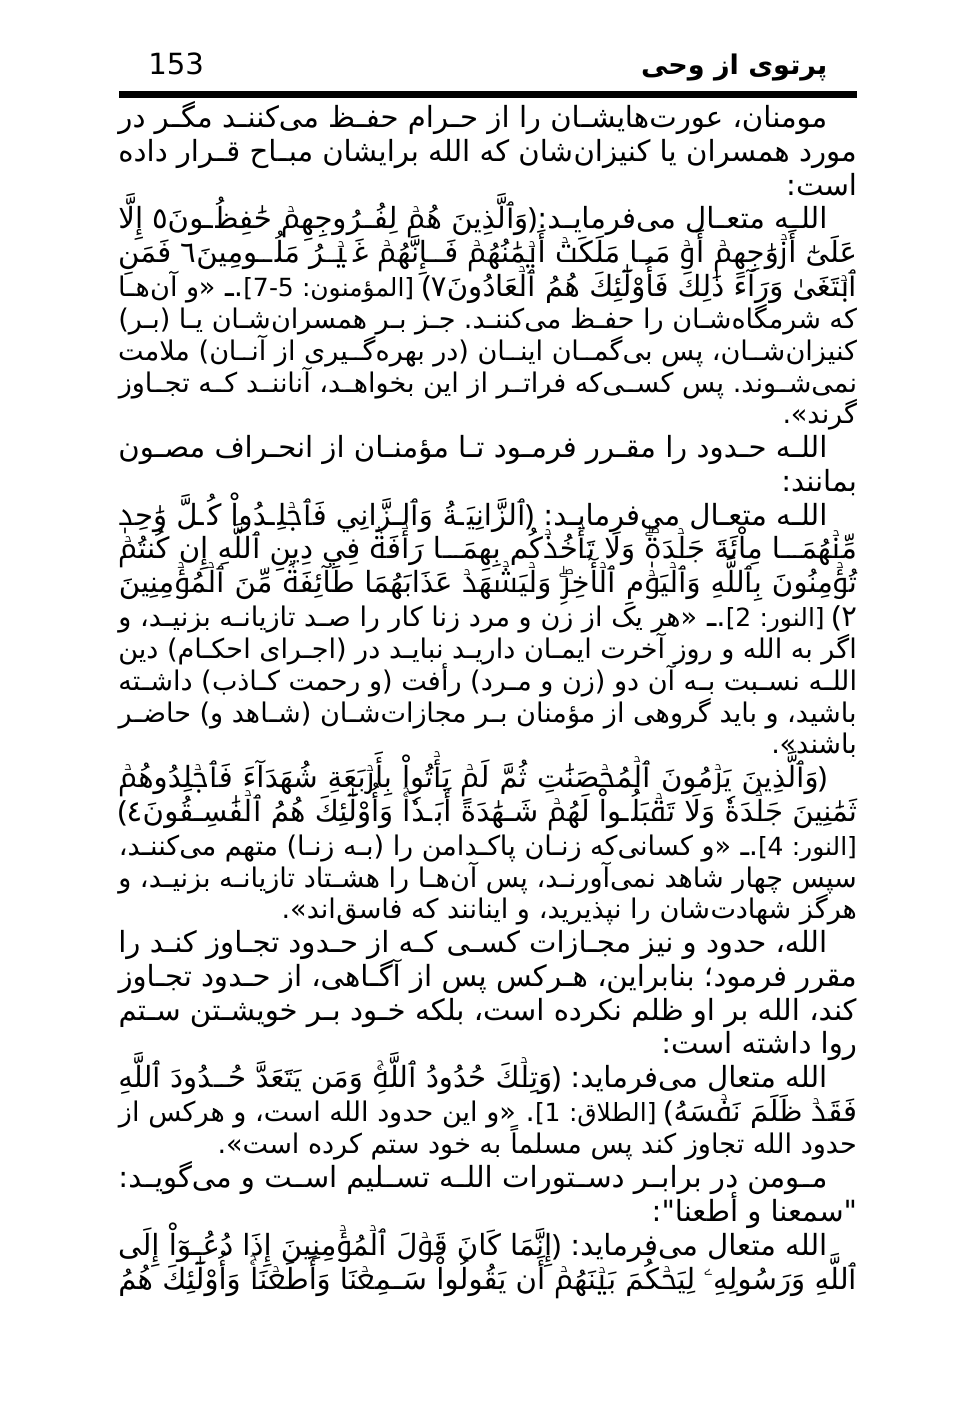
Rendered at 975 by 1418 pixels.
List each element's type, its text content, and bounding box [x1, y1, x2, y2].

text الله متعال می‌فرماید:﴿وَٱلَّذِينَ هُمۡ لِفُرُوجِهِمۡ حَٰفِظُونَ٥ إِلَّا عَلَىٰٓ أَزۡوَٰجِهِمۡ أَوۡ مَا مَلَكَتۡ أَيۡمَٰنُهُمۡ فَإِنَّهُمۡ غَيۡرُ مَلُومِينَ٦ فَمَنِ ٱبۡتَغَىٰ وَرَآءَ ذَٰلِكَ فَأُوْلَٰٓئِكَ هُمُ ٱلۡعَادُونَ٧﴾ [المؤمنون: 5-7]. «و آن‌ها که شرمگاه‌شان را حفظ می‌کنند. جز بر همسران‌شان یا (بر) کنیزان‌شان، پس بی‌گمان اینان (در بهره‌گیری از آنان) ملامت نمی‌شوند. پس کسی‌که فراتر از این بخواهد، آنانند که تجاوز گرند». [118, 202, 857, 430]
text الله، حدود و نیز مجازات کسی که از حدود تجاوز کند را مقرر فرمود؛ بنابراین، هر‌کس پس از آگاهی، از حدود تجاوز کند، الله بر او ظلم نکرده است، بلکه خود بر خویشتن ستم روا داشته است: [118, 925, 857, 1061]
text الله حدود را مقرر فرمود تا مؤمنان از انحراف مصون بمانند: [118, 430, 857, 498]
text مومنان، عورت‌هایشان را از حرام حفظ می‌کنند مگر در مورد همسران یا کنیزان‌شان که الله برایشان مباح قرار داده است: [118, 100, 857, 202]
text ﴿وَٱلَّذِينَ يَرۡمُونَ ٱلۡمُحۡصَنَٰتِ ثُمَّ لَمۡ يَأۡتُواْ بِأَرۡبَعَةِ شُهَدَآءَ فَٱجۡلِدُوهُمۡ ثَمَٰنِينَ جَلۡدَةٗ وَلَا تَقۡبَلُواْ لَهُمۡ شَهَٰدَةً أَبَدٗاۚ وَأُوْلَٰٓئِكَ هُمُ ٱلۡفَٰسِقُونَ٤﴾ [النور: 4]. «و کسانی‌که زنان پاکدامن را (به زنا) متهم می‌کنند، سپس چهار شاهد نمی‌آورند، پس آن‌ها را هشتاد تازیانه بزنید، و هرگز شهادت‌شان را نپذیرید، و اینانند که فاسق‌اند». [118, 760, 857, 925]
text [118, 1228, 857, 1296]
text الله متعال می‌فرماید: ﴿وَتِلۡكَ حُدُودُ ٱللَّهِۚ وَمَن يَتَعَدَّ حُدُودَ ٱللَّهِ فَقَدۡ ظَلَمَ نَفۡسَهُ﴾ [الطلاق: 1]. «و این حدود الله است، و هرکس از حدود الله تجاوز کند پس مسلماً به خود ستم کرده است». [118, 1061, 857, 1160]
text الله متعال می‌فرماید: ﴿ٱلزَّانِيَةُ وَٱلزَّانِي فَٱجۡلِدُواْ كُلَّ وَٰحِدٖ مِّنۡهُمَا مِاْئَةَ جَلۡدَةٖۖ وَلَا تَأۡخُذۡكُم بِهِمَا رَأۡفَةٞ فِي دِينِ ٱللَّهِ إِن كُنتُمۡ تُؤۡمِنُونَ بِٱللَّهِ وَٱلۡيَوۡمِ ٱلۡأٓخِرِۖ وَلۡيَشۡهَدۡ عَذَابَهُمَا طَآئِفَةٞ مِّنَ ٱلۡمُؤۡمِنِينَ٢﴾ [النور: 2]. «هر یک از زن و مرد زنا کار را صد تازیانه بزنید، و اگر به الله و روز آخرت ایمان دارید نباید در (اجرای احکام) دین الله نسبت به آن دو (زن و مرد) رأفت (و رحمت کاذب) داشته باشید، و باید گروهی از مؤمنان بر مجازات‌شان (شاهد و) حاضر باشند». [118, 498, 857, 760]
text مومن در برابر دستورات الله تسلیم است و می‌گوید: "سمعنا و أطعنا": [118, 1160, 857, 1228]
